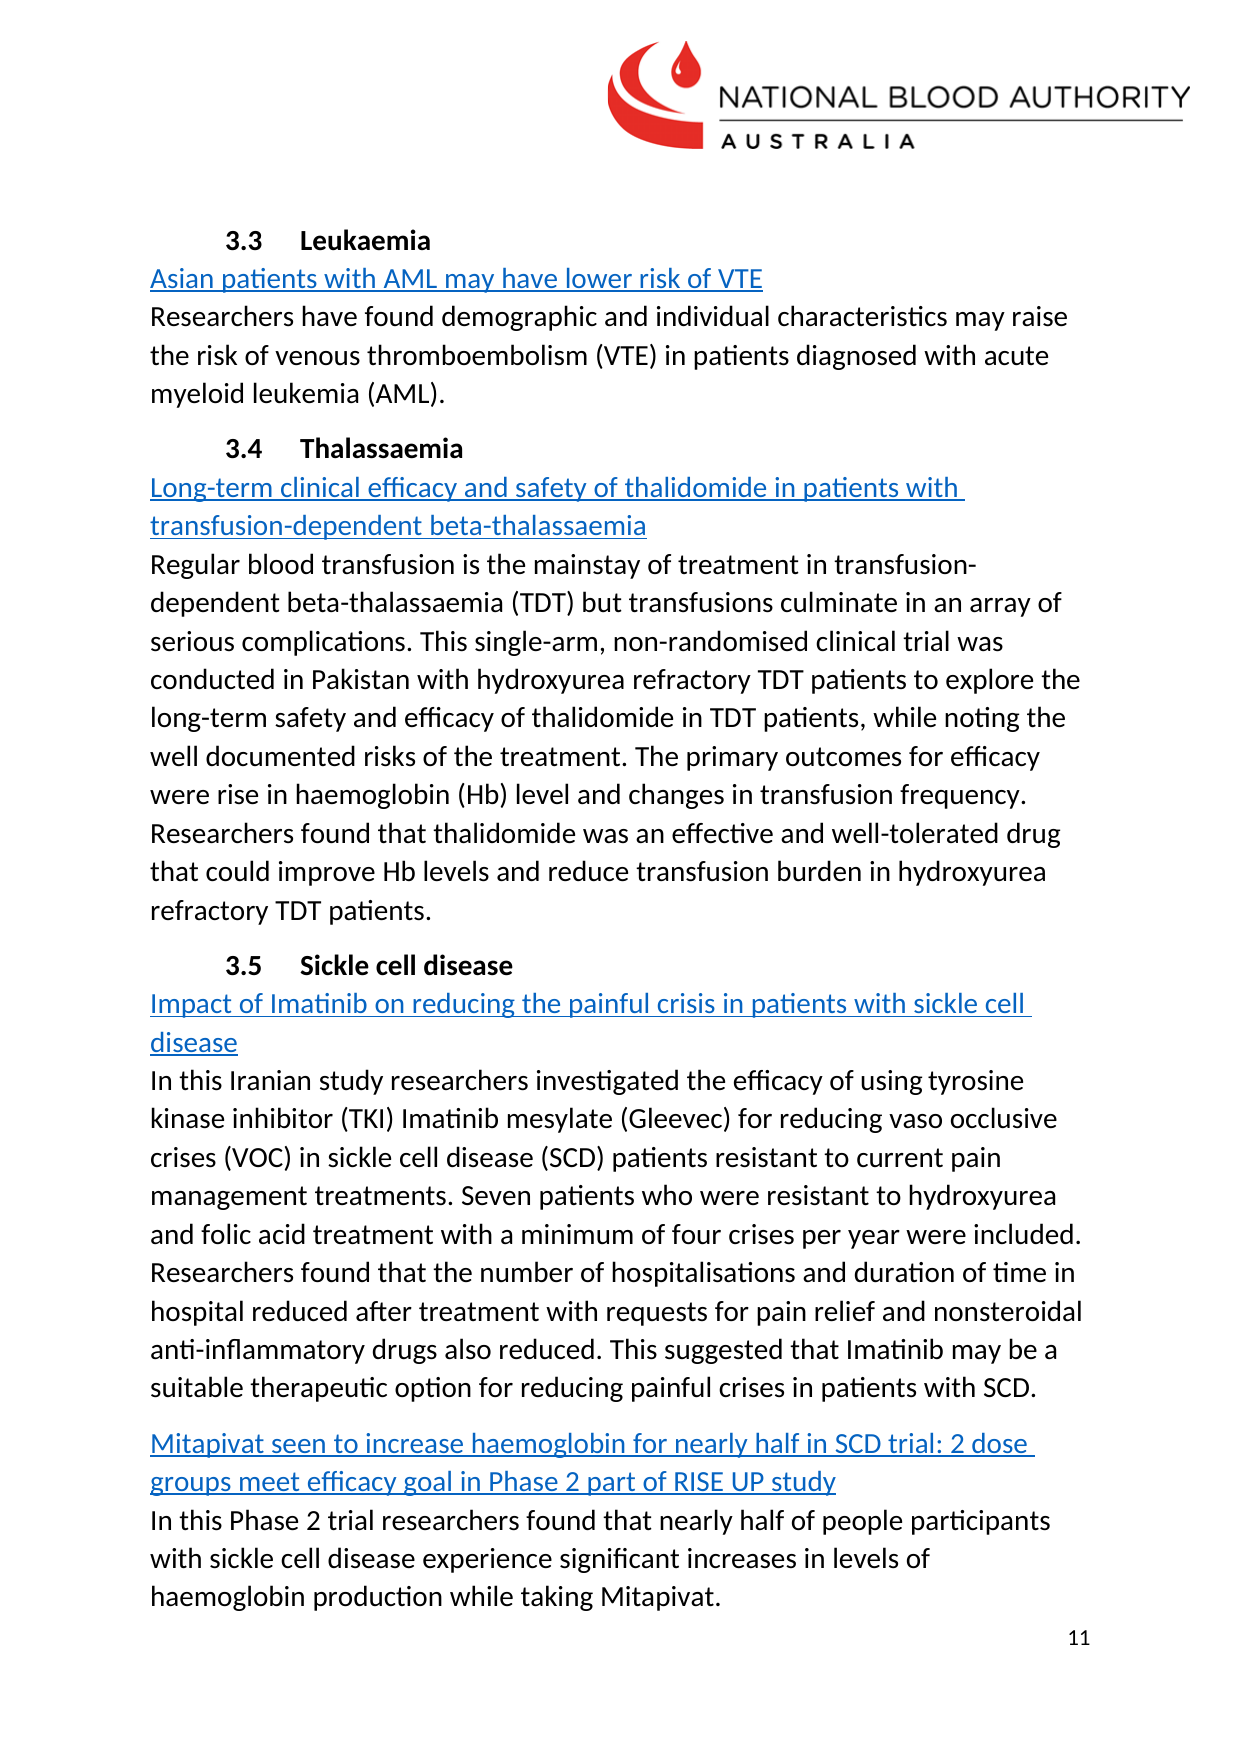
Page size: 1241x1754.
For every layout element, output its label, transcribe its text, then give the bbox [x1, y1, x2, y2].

subtitle Thalassaemia [225, 430, 1090, 466]
text Asian patients with AML may have lower risk of VTE [150, 260, 1090, 296]
text In this Phase 2 trial researchers found that nearly half of people participants with sickle cell disease experience significant increases in levels of haemoglobin production while taking Mitapivat. [150, 1502, 1090, 1614]
text In this Iranian study researchers investigated the efficacy of using tyrosine kinase inhibitor (TKI) Imatinib mesylate (Gleevec) for reducing vaso occlusive crises (VOC) in sickle cell disease (SCD) patients resistant to current pain management treatments. Seven patients who were resistant to hydroxyurea and folic acid treatment with a minimum of four crises per year were included. Researchers found that the number of hospitalisations and duration of time in hospital reduced after treatment with requests for pain relief and nonsteroidal anti-inflammatory drugs also reduced. This suggested that Imatinib may be a suitable therapeutic option for reducing painful crises in patients with SCD. [150, 1062, 1090, 1405]
text Researchers have found demographic and individual characteristics may raise the risk of venous thromboembolism (VTE) in patients diagnosed with acute myeloid leukemia (AML). [150, 298, 1090, 411]
subtitle Sickle cell disease [225, 947, 1090, 982]
text Regular blood transfusion is the mainstay of treatment in transfusion-dependent beta-thalassaemia (TDT) but transfusions culminate in an array of serious complications. This single-arm, non-randomised clinical trial was conducted in Pakistan with hydroxyurea refractory TDT patients to explore the long-term safety and efficacy of thalidomide in TDT patients, while noting the well documented risks of the treatment. The primary outcomes for efficacy were rise in haemoglobin (Hb) level and changes in transfusion frequency. Researchers found that thalidomide was an effective and well-tolerated drug that could improve Hb levels and reduce transfusion burden in hydroxyurea refractory TDT patients. [150, 546, 1090, 927]
text Long-term clinical efficacy and safety of thalidomide in patients with transfusion-dependent beta-thalassaemia [150, 469, 1090, 543]
text Mitapivat seen to increase haemoglobin for nearly half in SCD trial: 2 dose groups meet efficacy goal in Phase 2 part of RISE UP study [150, 1425, 1090, 1499]
text Impact of Imatinib on reducing the painful crisis in patients with sickle cell disease [150, 985, 1090, 1059]
subtitle Leukaemia [225, 222, 1090, 257]
picture [607, 41, 1190, 149]
